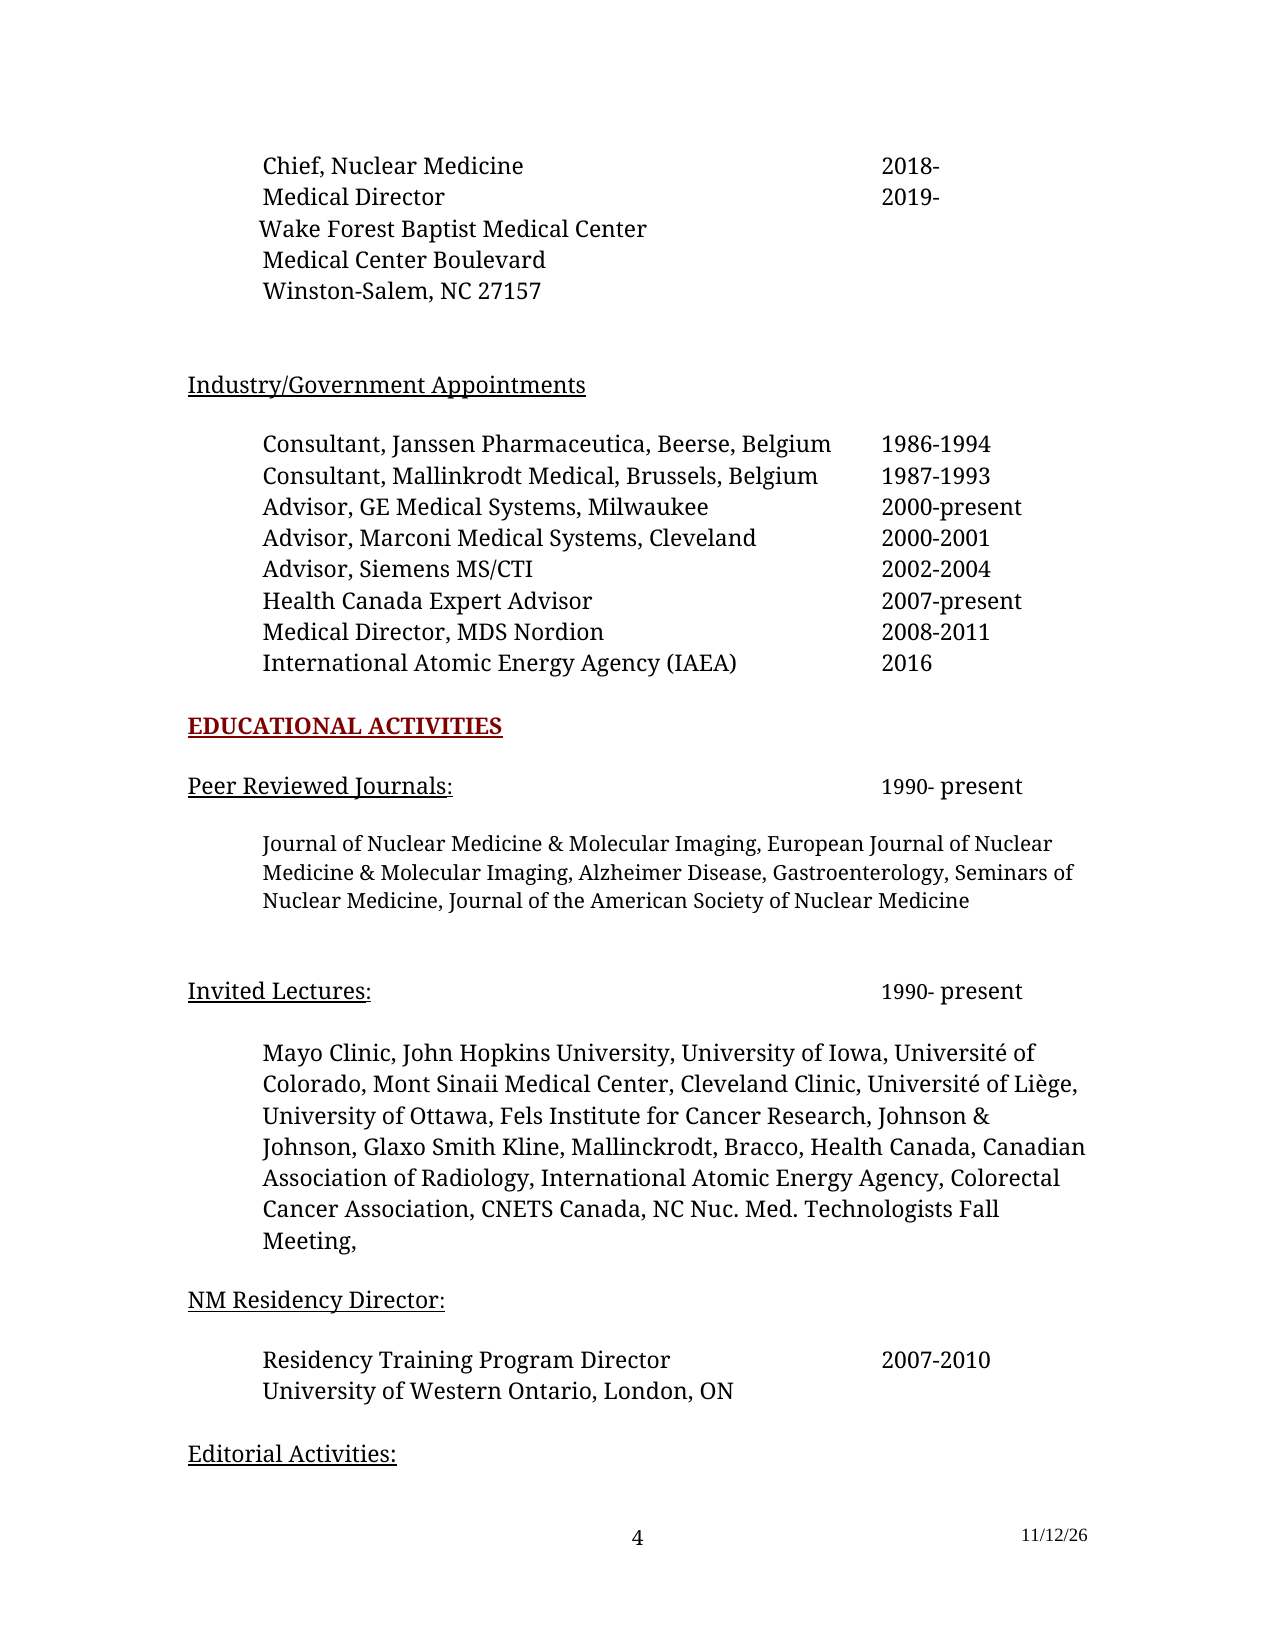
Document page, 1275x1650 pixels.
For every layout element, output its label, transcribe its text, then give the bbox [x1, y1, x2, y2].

text Consultant, Mallinkrodt Medical, Brussels, Belgium 1987-1993 [187, 459, 1087, 491]
text Peer Reviewed Journals: 1990- present [187, 769, 1087, 801]
subtitle Invited Lectures: 1990- present [187, 974, 1087, 1006]
text Journal of Nuclear Medicine & Molecular Imaging, European Journal of Nuclear Medicine & Molecular Imaging, Alzheimer Disease, Gastroenterology, Seminars of Nuclear Medicine, Journal of the American Society of Nuclear Medicine [262, 829, 1087, 914]
subtitle Industry/Government Appointments [187, 369, 1087, 428]
text Advisor, GE Medical Systems, Milwaukee 2000-present [187, 491, 1087, 522]
text University of Western Ontario, London, ON [187, 1375, 1087, 1406]
text Mayo Clinic, John Hopkins University, University of Iowa, Université of Colorado, Mont Sinaii Medical Center, Cleveland Clinic, Université of Liège, University of Ottawa, Fels Institute for Cancer Research, Johnson & Johnson, Glaxo Smith Kline, Mallinckrodt, Bracco, Health Canada, Canadian Association of Radiology, International Atomic Energy Agency, Colorectal Cancer Association, CNETS Canada, NC Nuc. Med. Technologists Fall Meeting, [262, 1037, 1087, 1256]
text Winston-Salem, NC 27157 [187, 275, 1087, 306]
text Editorial Activities: [187, 1438, 1087, 1498]
text International Atomic Energy Agency (IAEA) 2016 [187, 647, 1087, 678]
text EDUCATIONAL ACTIVITIES [187, 709, 1087, 741]
text Medical Director 2019- Wake Forest Baptist Medical Center [258, 181, 1087, 244]
text Chief, Nuclear Medicine 2018- [187, 150, 1087, 181]
text Advisor, Marconi Medical Systems, Cleveland 2000-2001 [187, 522, 1087, 553]
text Medical Director, MDS Nordion 2008-2011 [187, 616, 1087, 647]
text Health Canada Expert Advisor 2007-present [187, 584, 1087, 616]
text Medical Center Boulevard [187, 244, 1087, 275]
text NM Residency Director: [187, 1284, 1087, 1316]
text Consultant, Janssen Pharmaceutica, Beerse, Belgium 1986-1994 [187, 428, 1087, 459]
text Advisor, Siemens MS/CTI 2002-2004 [187, 553, 1087, 584]
text Residency Training Program Director 2007-2010 [187, 1344, 1087, 1375]
